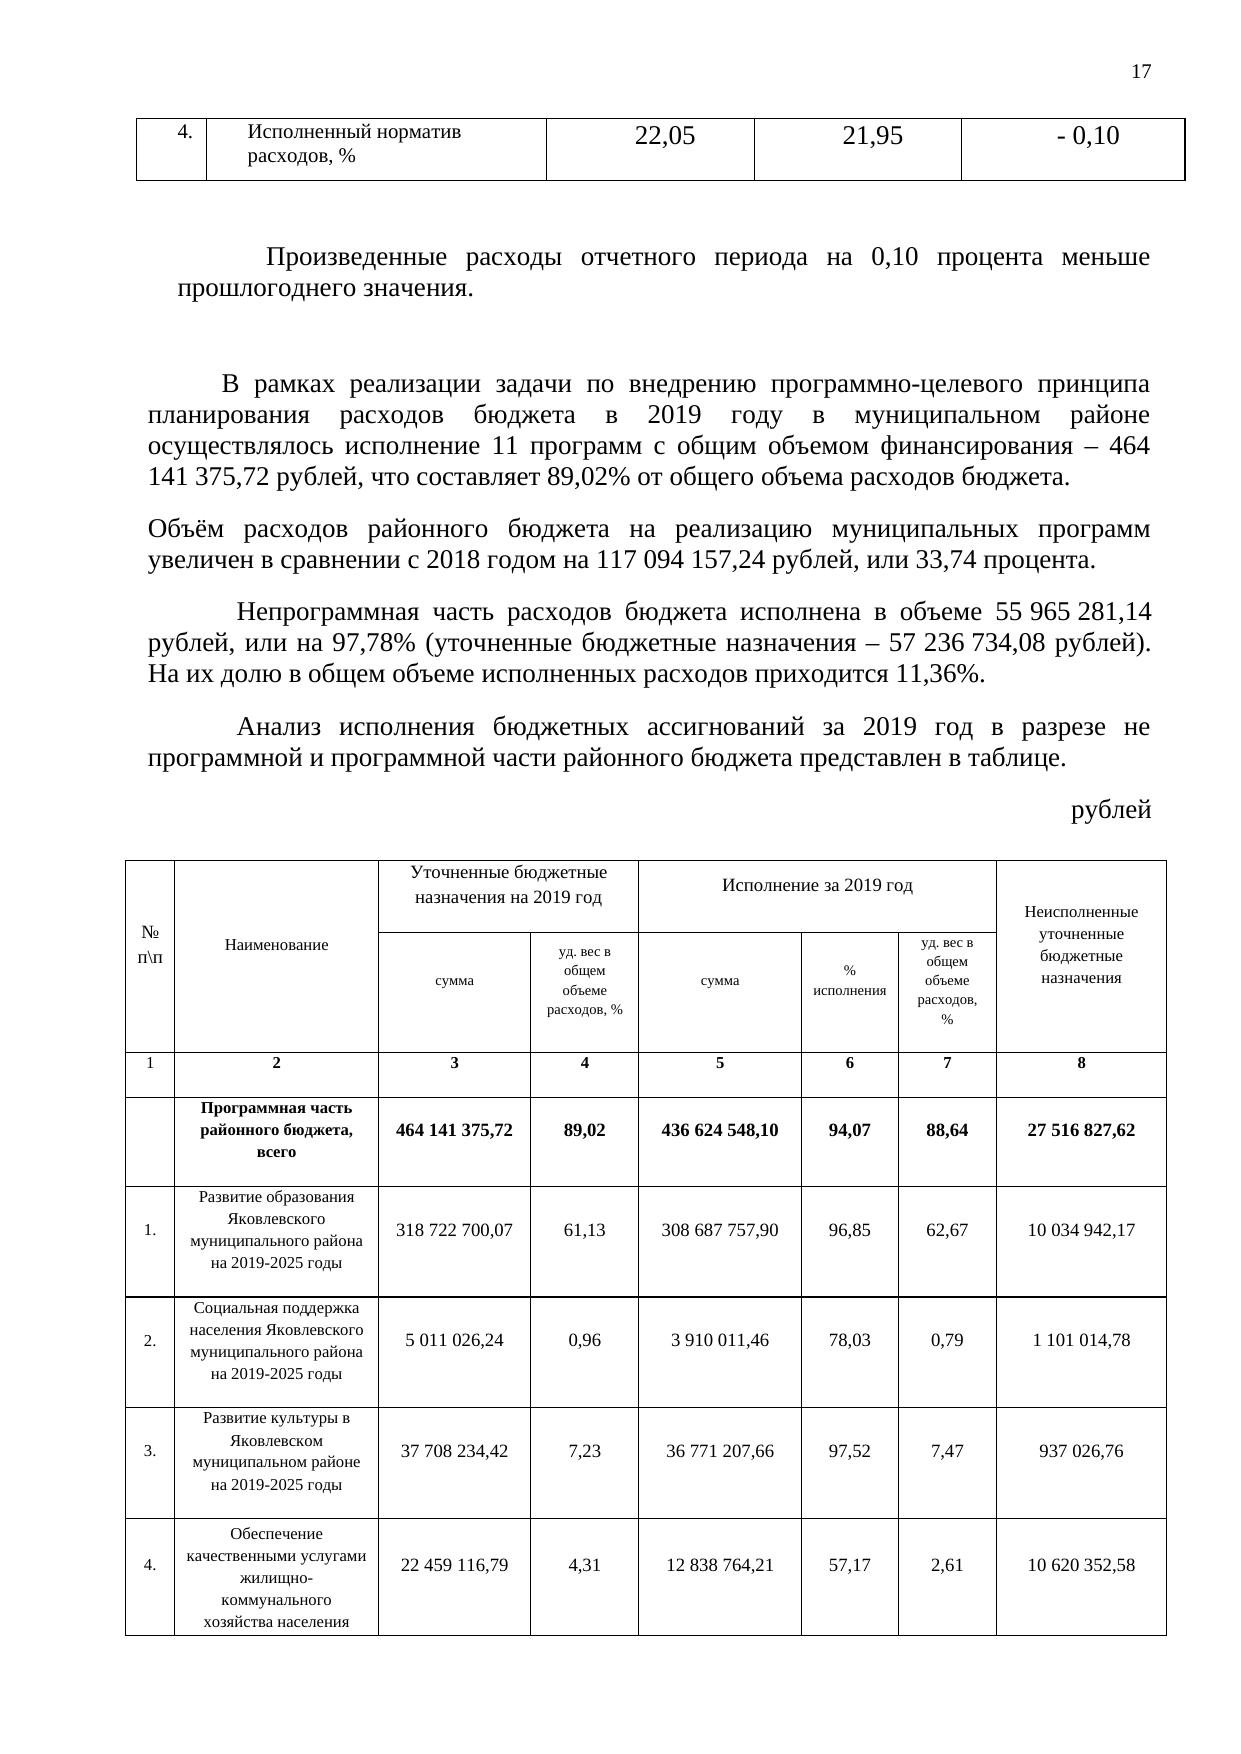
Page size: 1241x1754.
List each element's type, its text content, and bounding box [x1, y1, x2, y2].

table_cell 0,96 [531, 1298, 638, 1407]
table_cell 3 [379, 1053, 530, 1097]
table_cell [126, 1098, 174, 1186]
table_cell 94,07 [802, 1098, 898, 1186]
table_cell уд. вес в общем объеме расходов, % [531, 933, 638, 1052]
table_cell сумма [379, 933, 530, 1052]
table_cell 22 459 116,79 [379, 1519, 530, 1635]
text Объём расходов районного бюджета на реализацию муниципальных программ увеличен в сравнении с 2018 годом на 117 094 157,24 рублей, или 33,74 процента. [148, 512, 1152, 574]
table_cell 57,17 [802, 1519, 898, 1635]
table_cell 96,85 [802, 1187, 898, 1296]
table_cell - 0,10 [962, 119, 1184, 180]
table_cell 3 910 011,46 [639, 1298, 801, 1407]
table_cell 3. [126, 1408, 174, 1518]
table_cell 4,31 [531, 1519, 638, 1635]
table_cell 7,23 [531, 1408, 638, 1518]
table_cell 5 011 026,24 [379, 1298, 530, 1407]
table_header Уточненные бюджетные назначения на 2019 год [379, 861, 638, 932]
table_cell 62,67 [899, 1187, 996, 1296]
table_cell 78,03 [802, 1298, 898, 1407]
table_cell 27 516 827,62 [997, 1098, 1166, 1186]
table_header Неисполненные уточненные бюджетные назначения [997, 861, 1166, 1052]
table_cell 22,05 [547, 119, 754, 180]
table_header Исполнение за 2019 год [639, 861, 996, 932]
table_cell 2,61 [899, 1519, 996, 1635]
table_cell 308 687 757,90 [639, 1187, 801, 1296]
table_cell 21,95 [755, 119, 961, 180]
table_cell 1 [126, 1053, 174, 1097]
table_header № п\п [126, 861, 174, 1052]
table_cell 12 838 764,21 [639, 1519, 801, 1635]
table_cell сумма [639, 933, 801, 1052]
table_cell 89,02 [531, 1098, 638, 1186]
text Произведенные расходы отчетного периода на 0,10 процента меньше прошлогоднего значения. [177, 240, 1152, 302]
table_cell уд. вес в общем объеме расходов, % [899, 933, 996, 1052]
table_cell 2 [175, 1053, 378, 1097]
table_cell 61,13 [531, 1187, 638, 1296]
table_cell 7,47 [899, 1408, 996, 1518]
table_cell 4. [126, 1519, 174, 1635]
table_cell 10 620 352,58 [997, 1519, 1166, 1635]
table_cell 88,64 [899, 1098, 996, 1186]
table_cell 436 624 548,10 [639, 1098, 801, 1186]
table_cell 1. [126, 1187, 174, 1296]
table_header Наименование [175, 861, 378, 1052]
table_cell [175, 1519, 378, 1635]
table_cell Исполненный норматив расходов, % [207, 119, 546, 180]
table_cell 8 [997, 1053, 1166, 1097]
text рублей [148, 793, 1152, 824]
table_cell Развитие культуры в Яковлевском муниципальном районе на 2019-2025 годы [175, 1408, 378, 1518]
table_cell 318 722 700,07 [379, 1187, 530, 1296]
table_cell 97,52 [802, 1408, 898, 1518]
table_cell 2. [126, 1298, 174, 1407]
table_cell 7 [899, 1053, 996, 1097]
table_cell 36 771 207,66 [639, 1408, 801, 1518]
table_cell 4. [137, 119, 206, 180]
text Анализ исполнения бюджетных ассигнований за 2019 год в разрезе не программной и программной части районного бюджета представлен в таблице. [148, 709, 1152, 772]
text В рамках реализации задачи по внедрению программно-целевого принципа планирования расходов бюджета в 2019 году в муниципальном районе осуществлялось исполнение 11 программ с общим объемом финансирования – 464 141 375,72 рублей, что составляет 89,02% от общего объема расходов бюджета. [148, 367, 1152, 491]
table_cell 0,79 [899, 1298, 996, 1407]
table_cell 10 034 942,17 [997, 1187, 1166, 1296]
table_cell 937 026,76 [997, 1408, 1166, 1518]
text Непрограммная часть расходов бюджета исполнена в объеме 55 965 281,14 рублей, или на 97,78% (уточненные бюджетные назначения – 57 236 734,08 рублей). На их долю в общем объеме исполненных расходов приходится 11,36%. [148, 595, 1152, 689]
table_cell Социальная поддержка населения Яковлевского муниципального района на 2019-2025 годы [175, 1298, 378, 1407]
table_cell 464 141 375,72 [379, 1098, 530, 1186]
table_cell 5 [639, 1053, 801, 1097]
table_cell 1 101 014,78 [997, 1298, 1166, 1407]
table_cell Развитие образования Яковлевского муниципального района на 2019-2025 годы [175, 1187, 378, 1296]
table_cell Программная часть районного бюджета, всего [175, 1098, 378, 1186]
table_cell 6 [802, 1053, 898, 1097]
table_cell 37 708 234,42 [379, 1408, 530, 1518]
table_cell 4 [531, 1053, 638, 1097]
table_cell % исполнения [802, 933, 898, 1052]
